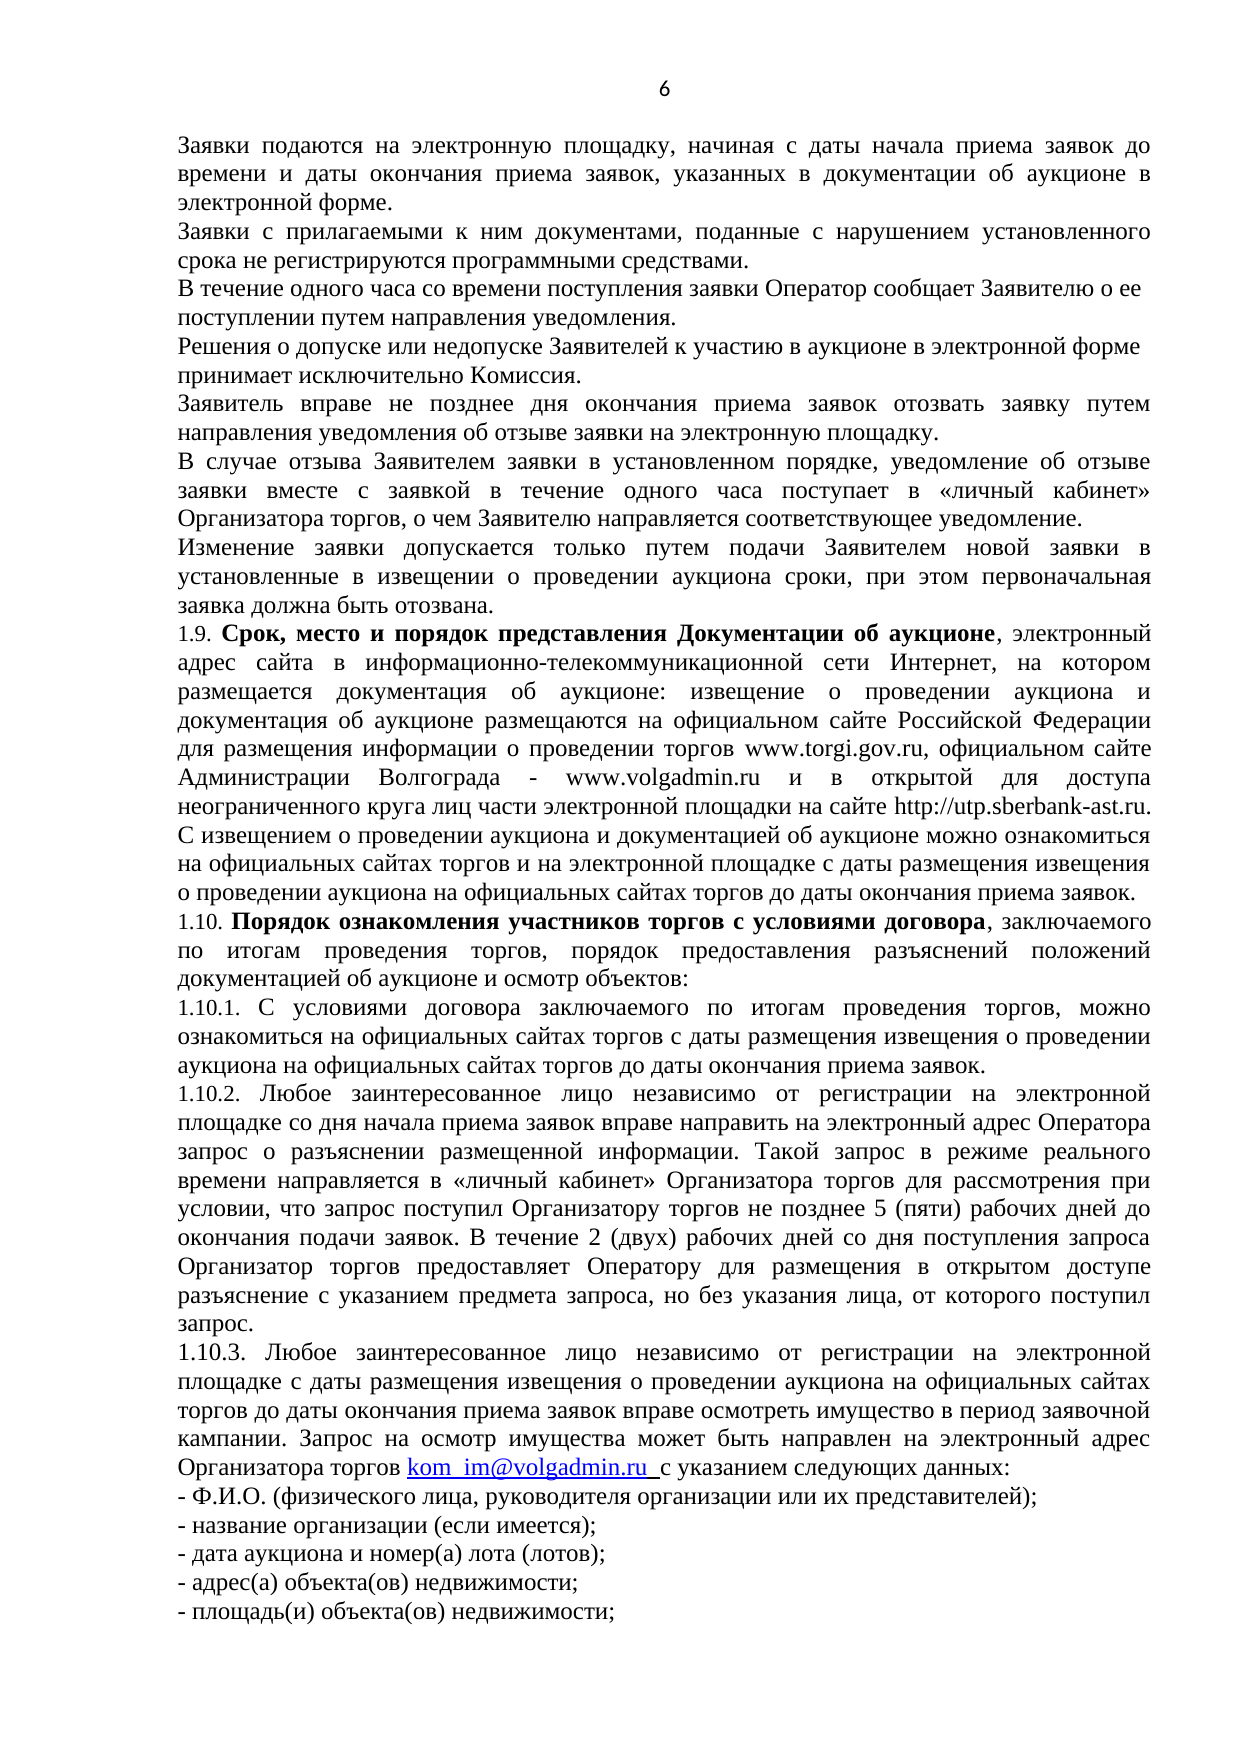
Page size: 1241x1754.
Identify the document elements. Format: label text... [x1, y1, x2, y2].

text 1.10. Порядок ознакомления участников торгов с условиями договора, заключаемого по итогам проведения торгов, порядок предоставления разъяснений положений документацией об аукционе и осмотр объектов: [177, 906, 1152, 992]
text Заявки с прилагаемыми к ним документами, поданные с нарушением установленного срока не регистрируются программными средствами. [177, 216, 1152, 273]
text Изменение заявки допускается только путем подачи Заявителем новой заявки в установленные в извещении о проведении аукциона сроки, при этом первоначальная заявка должна быть отозвана. [177, 532, 1152, 618]
text 1.10.3. Любое заинтересованное лицо независимо от регистрации на электронной площадке с даты размещения извещения о проведении аукциона на официальных сайтах торгов до даты окончания приема заявок вправе осмотреть имущество в период заявочной кампании. Запрос на осмотр имущества может быть направлен на электронный адрес Организатора торгов kom_im@volgadmin.ru с указанием следующих данных: [177, 1337, 1152, 1481]
text - дата аукциона и номер(а) лота (лотов); [177, 1538, 1152, 1567]
text - площадь(и) объекта(ов) недвижимости; [177, 1596, 1152, 1625]
text 1.10.2. Любое заинтересованное лицо независимо от регистрации на электронной площадке со дня начала приема заявок вправе направить на электронный адрес Оператора запрос о разъяснении размещенной информации. Такой запрос в режиме реального времени направляется в «личный кабинет» Организатора торгов для рассмотрения при условии, что запрос поступил Организатору торгов не позднее 5 (пяти) рабочих дней до окончания подачи заявок. В течение 2 (двух) рабочих дней со дня поступления запроса Организатор торгов предоставляет Оператору для размещения в открытом доступе разъяснение с указанием предмета запроса, но без указания лица, от которого поступил запрос. [177, 1078, 1152, 1337]
text Заявки подаются на электронную площадку, начиная с даты начала приема заявок до времени и даты окончания приема заявок, указанных в документации об аукционе в электронной форме. [177, 130, 1152, 216]
text В течение одного часа со времени поступления заявки Оператор сообщает Заявителю о ее [177, 273, 1152, 302]
text поступлении путем направления уведомления. [177, 302, 1152, 331]
text Заявитель вправе не позднее дня окончания приема заявок отозвать заявку путем направления уведомления об отзыве заявки на электронную площадку. [177, 388, 1152, 446]
text - Ф.И.О. (физического лица, руководителя организации или их представителей); [177, 1481, 1152, 1510]
text 1.10.1. С условиями договора заключаемого по итогам проведения торгов, можно ознакомиться на официальных сайтах торгов с даты размещения извещения о проведении аукциона на официальных сайтах торгов до даты окончания приема заявок. [177, 992, 1152, 1078]
text - название организации (если имеется); [177, 1510, 1152, 1538]
text - адрес(а) объекта(ов) недвижимости; [177, 1567, 1152, 1596]
text Решения о допуске или недопуске Заявителей к участию в аукционе в электронной форме [177, 331, 1152, 360]
text принимает исключительно Комиссия. [177, 360, 1152, 388]
text В случае отзыва Заявителем заявки в установленном порядке, уведомление об отзыве заявки вместе с заявкой в течение одного часа поступает в «личный кабинет» Организатора торгов, о чем Заявителю направляется соответствующее уведомление. [177, 446, 1152, 532]
text 1.9. Срок, место и порядок представления Документации об аукционе, электронный адрес сайта в информационно-телекоммуникационной сети Интернет, на котором размещается документация об аукционе: извещение о проведении аукциона и документация об аукционе размещаются на официальном сайте Российской Федерации для размещения информации о проведении торгов www.torgi.gov.ru, официальном сайте Администрации Волгограда - www.volgadmin.ru и в открытой для доступа неограниченного круга лиц части электронной площадки на сайте http://utp.sberbank-ast.ru. С извещением о проведении аукциона и документацией об аукционе можно ознакомиться на официальных сайтах торгов и на электронной площадке с даты размещения извещения о проведении аукциона на официальных сайтах торгов до даты окончания приема заявок. [177, 618, 1152, 906]
